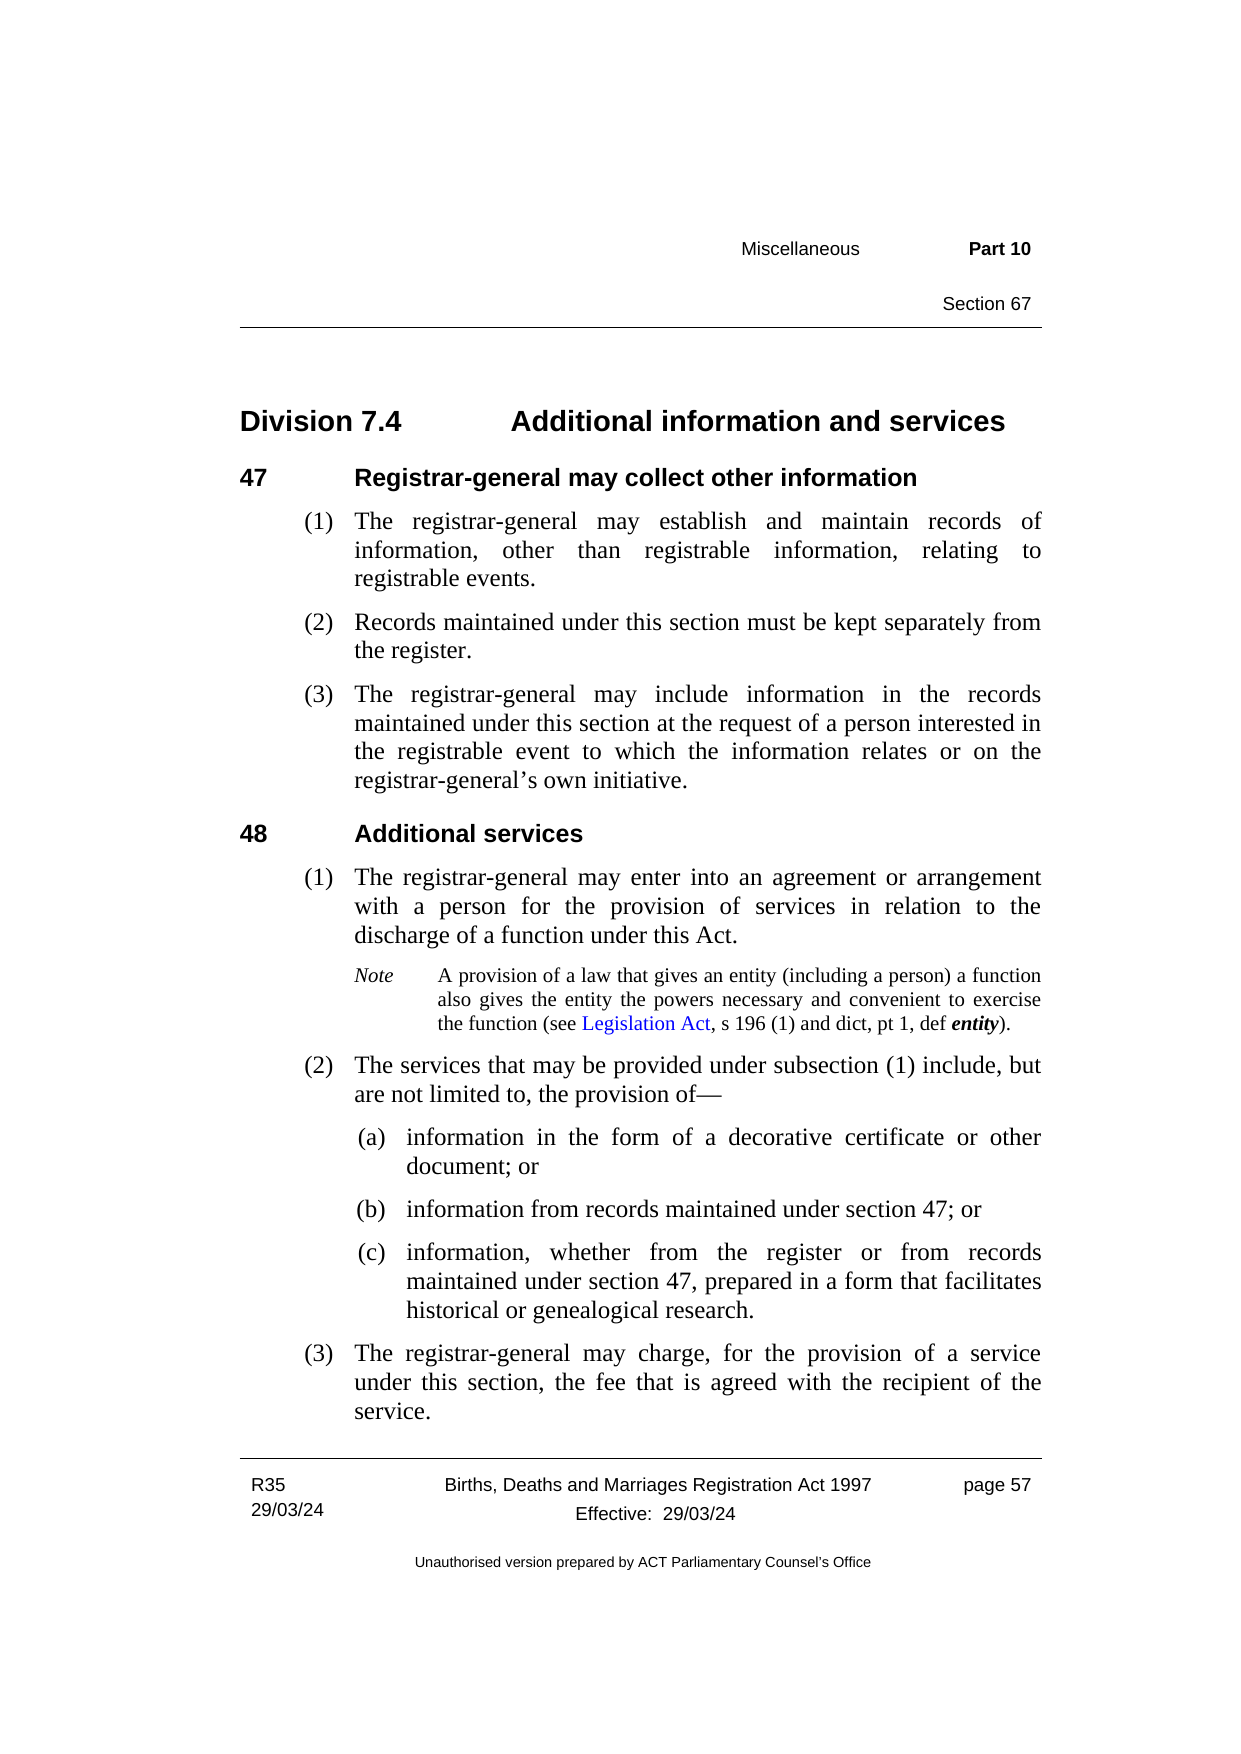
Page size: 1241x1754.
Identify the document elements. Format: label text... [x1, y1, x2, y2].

text (3) The registrar-general may include information in the records maintained under this section at the request of a person interested in the registrable event to which the information relates or on the registrar-general’s own initiative. [239, 679, 1042, 794]
text 47 Registrar-general may collect other information [239, 463, 1042, 491]
text (a) information in the form of a decorative certificate or other document; or [239, 1122, 1042, 1179]
text (1) The registrar-general may enter into an agreement or arrangement with a person for the provision of services in relation to the discharge of a function under this Act. [239, 862, 1042, 948]
text Division 7.4 Additional information and services [239, 404, 1042, 438]
text (2) The services that may be provided under subsection (1) include, but are not limited to, the provision of— [239, 1050, 1042, 1107]
text (c) information, whether from the register or from records maintained under section 47, prepared in a form that facilitates historical or genealogical research. [239, 1237, 1042, 1324]
text 48 Additional services [239, 819, 1042, 848]
text Note A provision of a law that gives an entity (including a person) a function also gives the entity the powers necessary and convenient to exercise the function (see Legislation Act, s 196 (1) and dict, pt 1, def entity). [354, 963, 1042, 1035]
text (2) Records maintained under this section must be kept separately from the register. [239, 607, 1042, 664]
text (3) The registrar-general may charge, for the provision of a service under this section, the fee that is agreed with the recipient of the service. [239, 1338, 1042, 1424]
text (1) The registrar-general may establish and maintain records of information, other than registrable information, relating to registrable events. [239, 506, 1042, 592]
text (b) information from records maintained under section 47; or [239, 1194, 1042, 1223]
